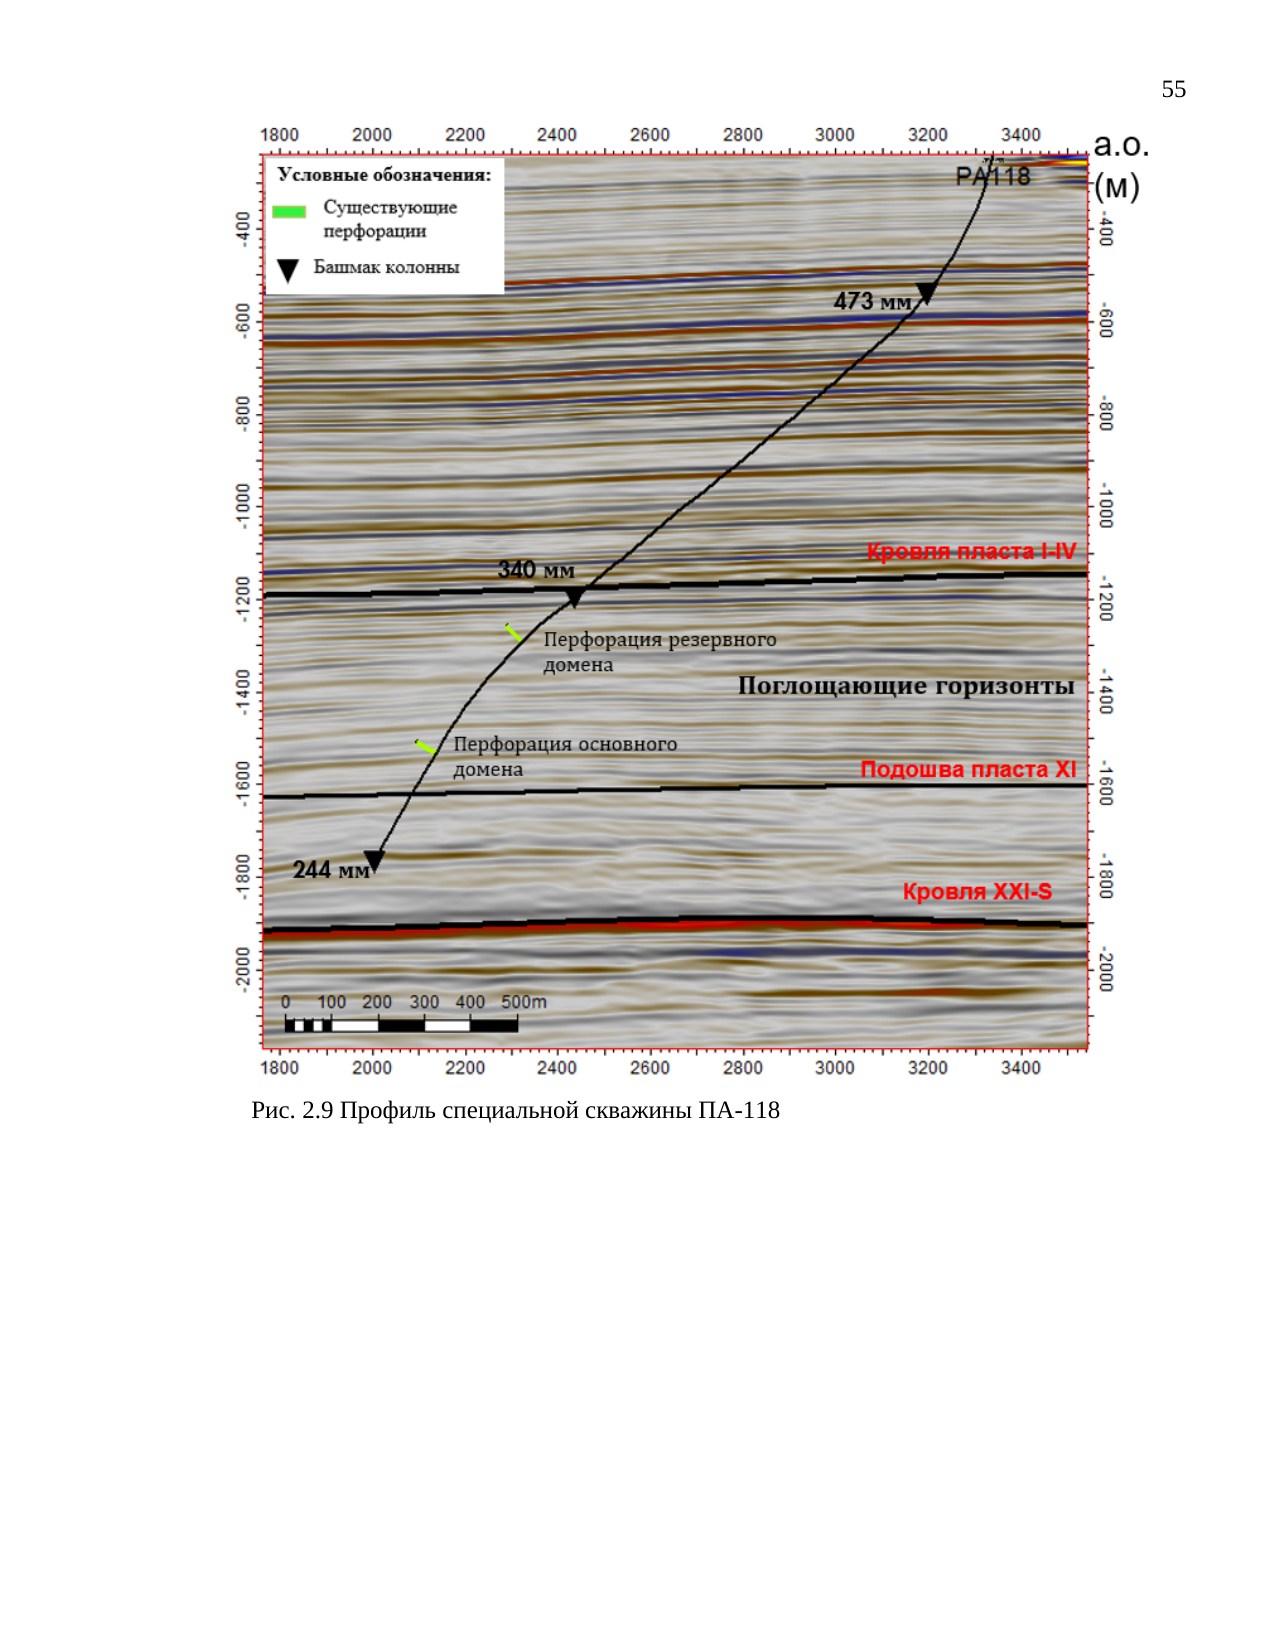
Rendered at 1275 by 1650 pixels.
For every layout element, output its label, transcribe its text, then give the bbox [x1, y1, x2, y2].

picture [227, 118, 1158, 1081]
